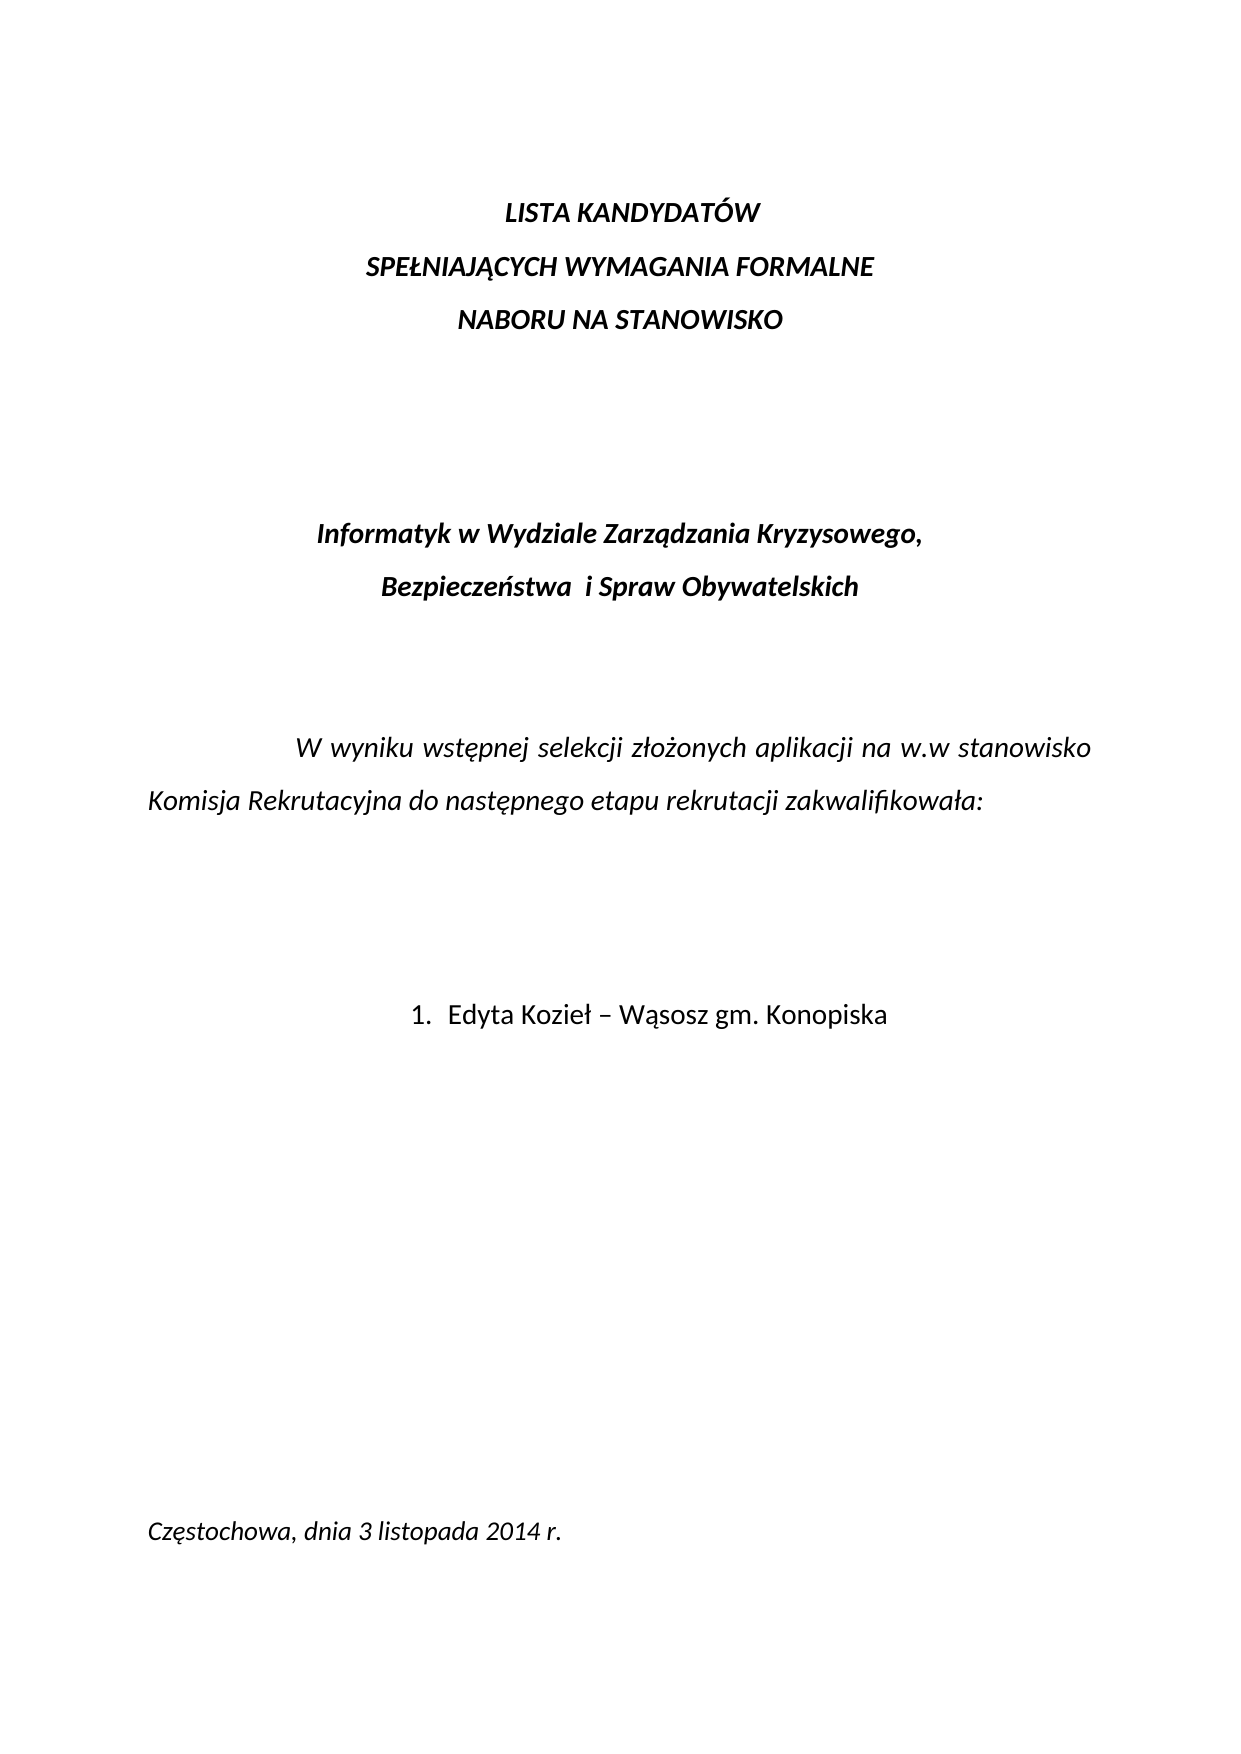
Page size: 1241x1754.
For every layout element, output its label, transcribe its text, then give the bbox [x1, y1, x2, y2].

text LISTA KANDYDATÓW [148, 194, 1093, 230]
list Edyta Kozieł – Wąsosz gm. Konopiska [410, 996, 1093, 1031]
text W wyniku wstępnej selekcji złożonych aplikacji na w.w stanowisko Komisja Rekrutacyjna do następnego etapu rekrutacji zakwalifikowała: [148, 729, 1093, 818]
text SPEŁNIAJĄCYCH WYMAGANIA FORMALNE [148, 248, 1093, 283]
text NABORU NA STANOWISKO [148, 301, 1093, 337]
text Częstochowa, dnia 3 listopada 2014 r. [148, 1514, 1093, 1548]
text Informatyk w Wydziale Zarządzania Kryzysowego, Bezpieczeństwa i Spraw Obywatelskich [148, 515, 1093, 604]
